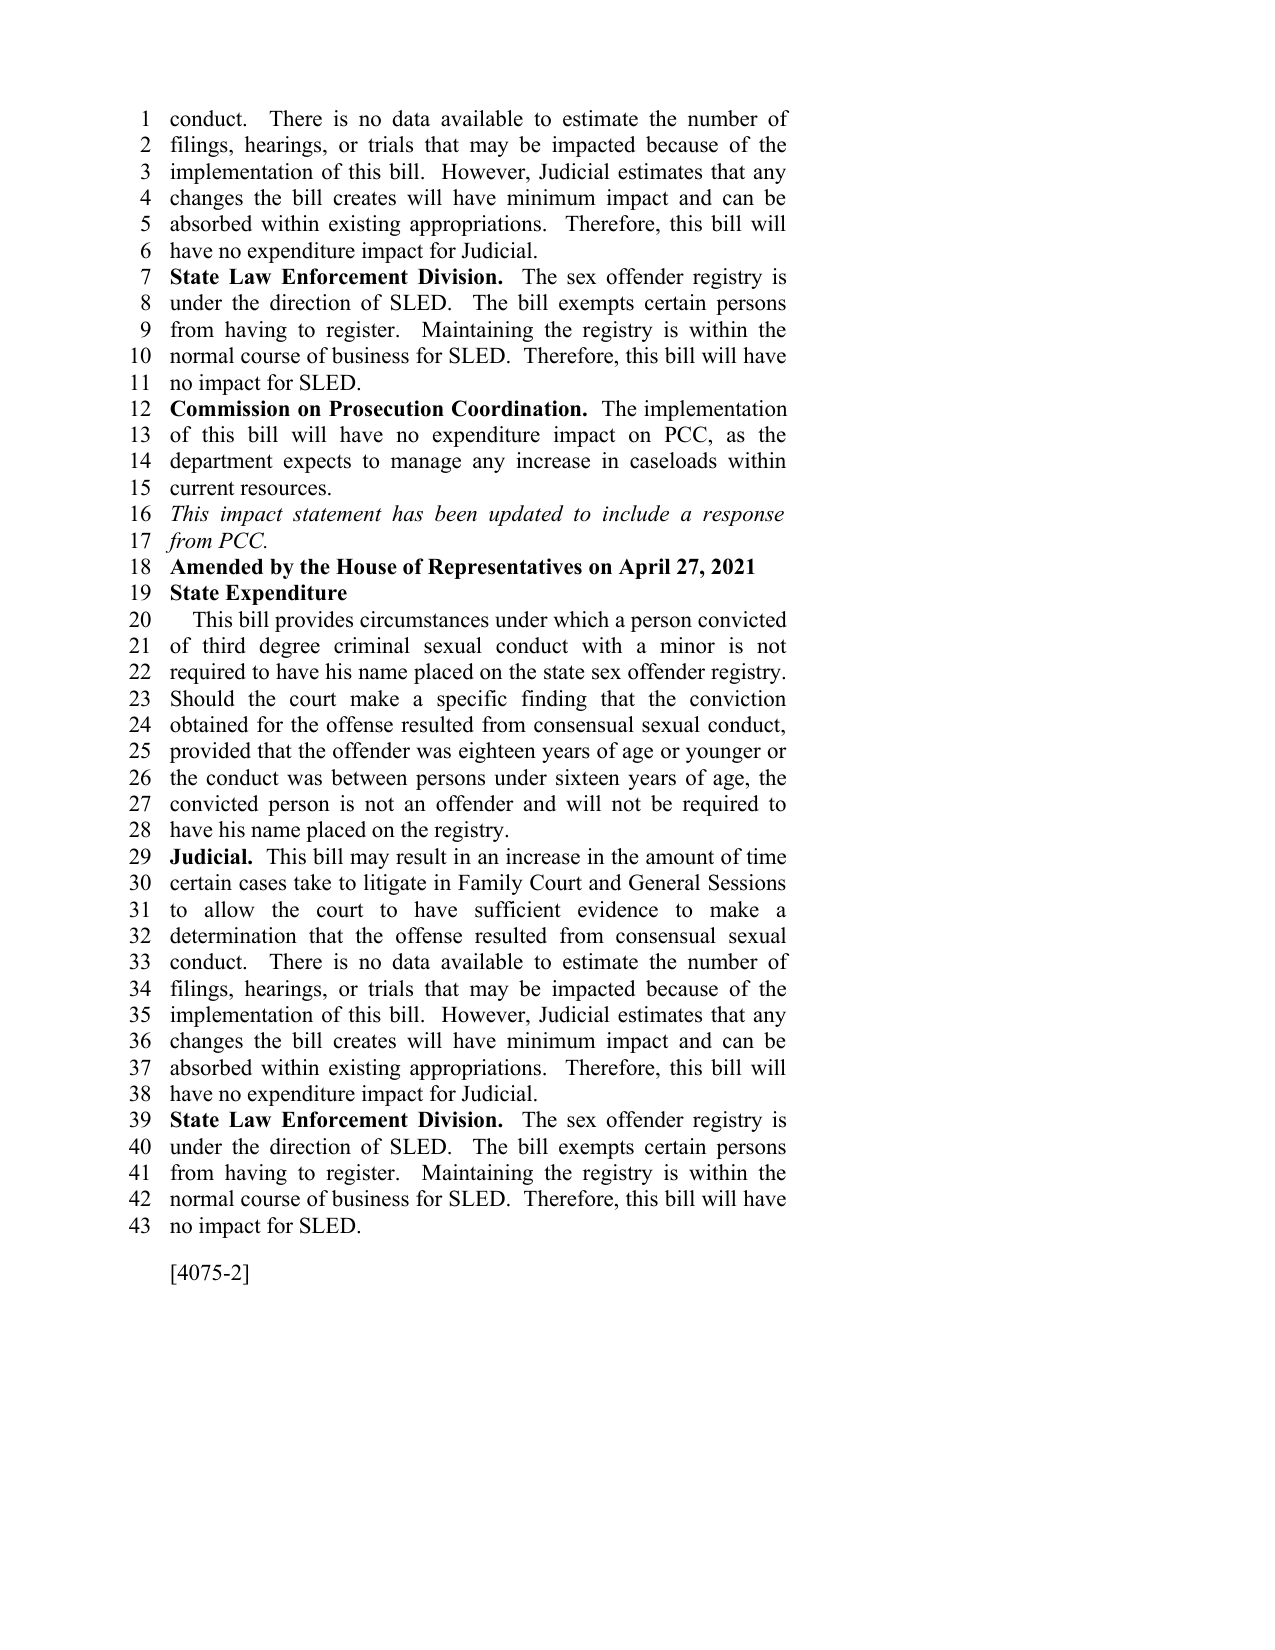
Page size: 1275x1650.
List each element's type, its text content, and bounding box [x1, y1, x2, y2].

text State Law Enforcement Division. The sex offender registry is under the direction of SLED. The bill exempts certain persons from having to register. Maintaining the registry is within the normal course of business for SLED. Therefore, this bill will have no impact for SLED. [169, 1106, 787, 1238]
text Commission on Prosecution Coordination. The implementation of this bill will have no expenditure impact on PCC, as the department expects to manage any increase in caseloads within current resources. [169, 395, 787, 500]
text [169, 105, 787, 263]
text This impact statement has been updated to include a response from PCC. [169, 500, 787, 553]
text State Expenditure [169, 579, 787, 606]
text Amended by the House of Representatives on April 27, 2021 [169, 553, 787, 579]
text State Law Enforcement Division. The sex offender registry is under the direction of SLED. The bill exempts certain persons from having to register. Maintaining the registry is within the normal course of business for SLED. Therefore, this bill will have no impact for SLED. [169, 263, 787, 395]
text This bill provides circumstances under which a person convicted of third degree criminal sexual conduct with a minor is not required to have his name placed on the state sex offender registry. Should the court make a specific finding that the conviction obtained for the offense resulted from consensual sexual conduct, provided that the offender was eighteen years of age or younger or the conduct was between persons under sixteen years of age, the convicted person is not an offender and will not be required to have his name placed on the registry. [169, 606, 787, 843]
